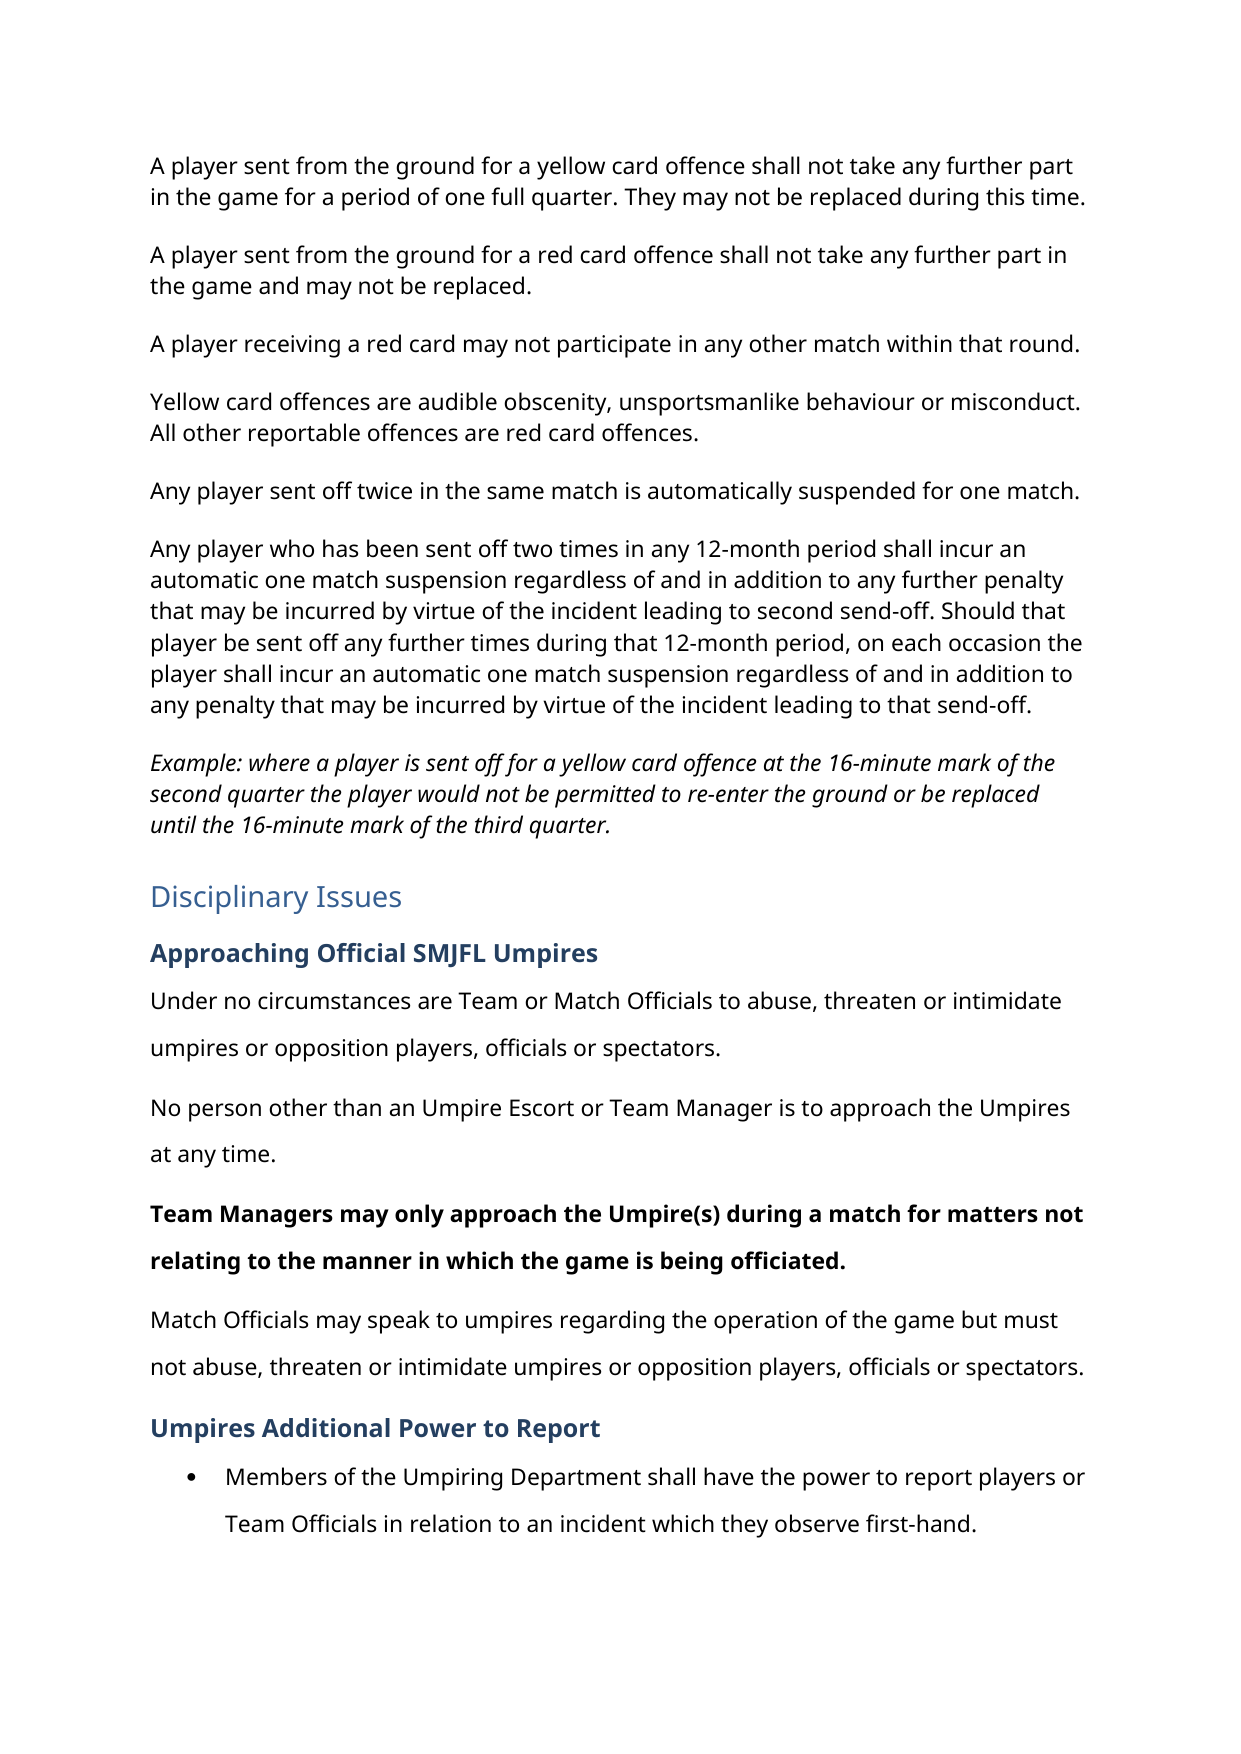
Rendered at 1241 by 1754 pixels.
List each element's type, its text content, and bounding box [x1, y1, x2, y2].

text Team Managers may only approach the Umpire(s) during a match for matters not relating to the manner in which the game is being officiated. [150, 1198, 1090, 1276]
text Any player who has been sent off two times in any 12-month period shall incur an automatic one match suspension regardless of and in addition to any further penalty that may be incurred by virtue of the incident leading to second send-off. Should that player be sent off any further times during that 12-month period, on each occasion the player shall incur an automatic one match suspension regardless of and in addition to any penalty that may be incurred by virtue of the incident leading to that send-off. [150, 533, 1090, 720]
text A player sent from the ground for a red card offence shall not take any further part in the game and may not be replaced. [150, 239, 1090, 302]
text Yellow card offences are audible obscenity, unsportsmanlike behaviour or misconduct. All other reportable offences are red card offences. [150, 386, 1090, 448]
text A player receiving a red card may not participate in any other match within that round. [150, 328, 1090, 359]
text Any player sent off twice in the same match is automatically suspended for one match. [150, 475, 1090, 506]
text No person other than an Umpire Escort or Team Manager is to approach the Umpires at any time. [150, 1091, 1090, 1169]
text A player sent from the ground for a yellow card offence shall not take any further part in the game for a period of one full quarter. They may not be replaced during this time. [150, 150, 1090, 212]
subtitle Umpires Additional Power to Report [150, 1410, 1090, 1444]
text Example: where a player is sent off for a yellow card offence at the 16-minute mark of the second quarter the player would not be permitted to re-enter the ground or be replaced until the 16-minute mark of the third quarter. [150, 747, 1090, 841]
subtitle Disciplinary Issues [150, 876, 1090, 916]
text Approaching Official SMJFL Umpires Under no circumstances are Team or Match Officials to abuse, threaten or intimidate umpires or opposition players, officials or spectators. [150, 936, 1090, 1063]
list Members of the Umpiring Department shall have the power to report players or Team Officials in relation to an incident which they observe first-hand. [187, 1461, 1090, 1539]
text Match Officials may speak to umpires regarding the operation of the game but must not abuse, threaten or intimidate umpires or opposition players, officials or spectators. [150, 1304, 1090, 1382]
